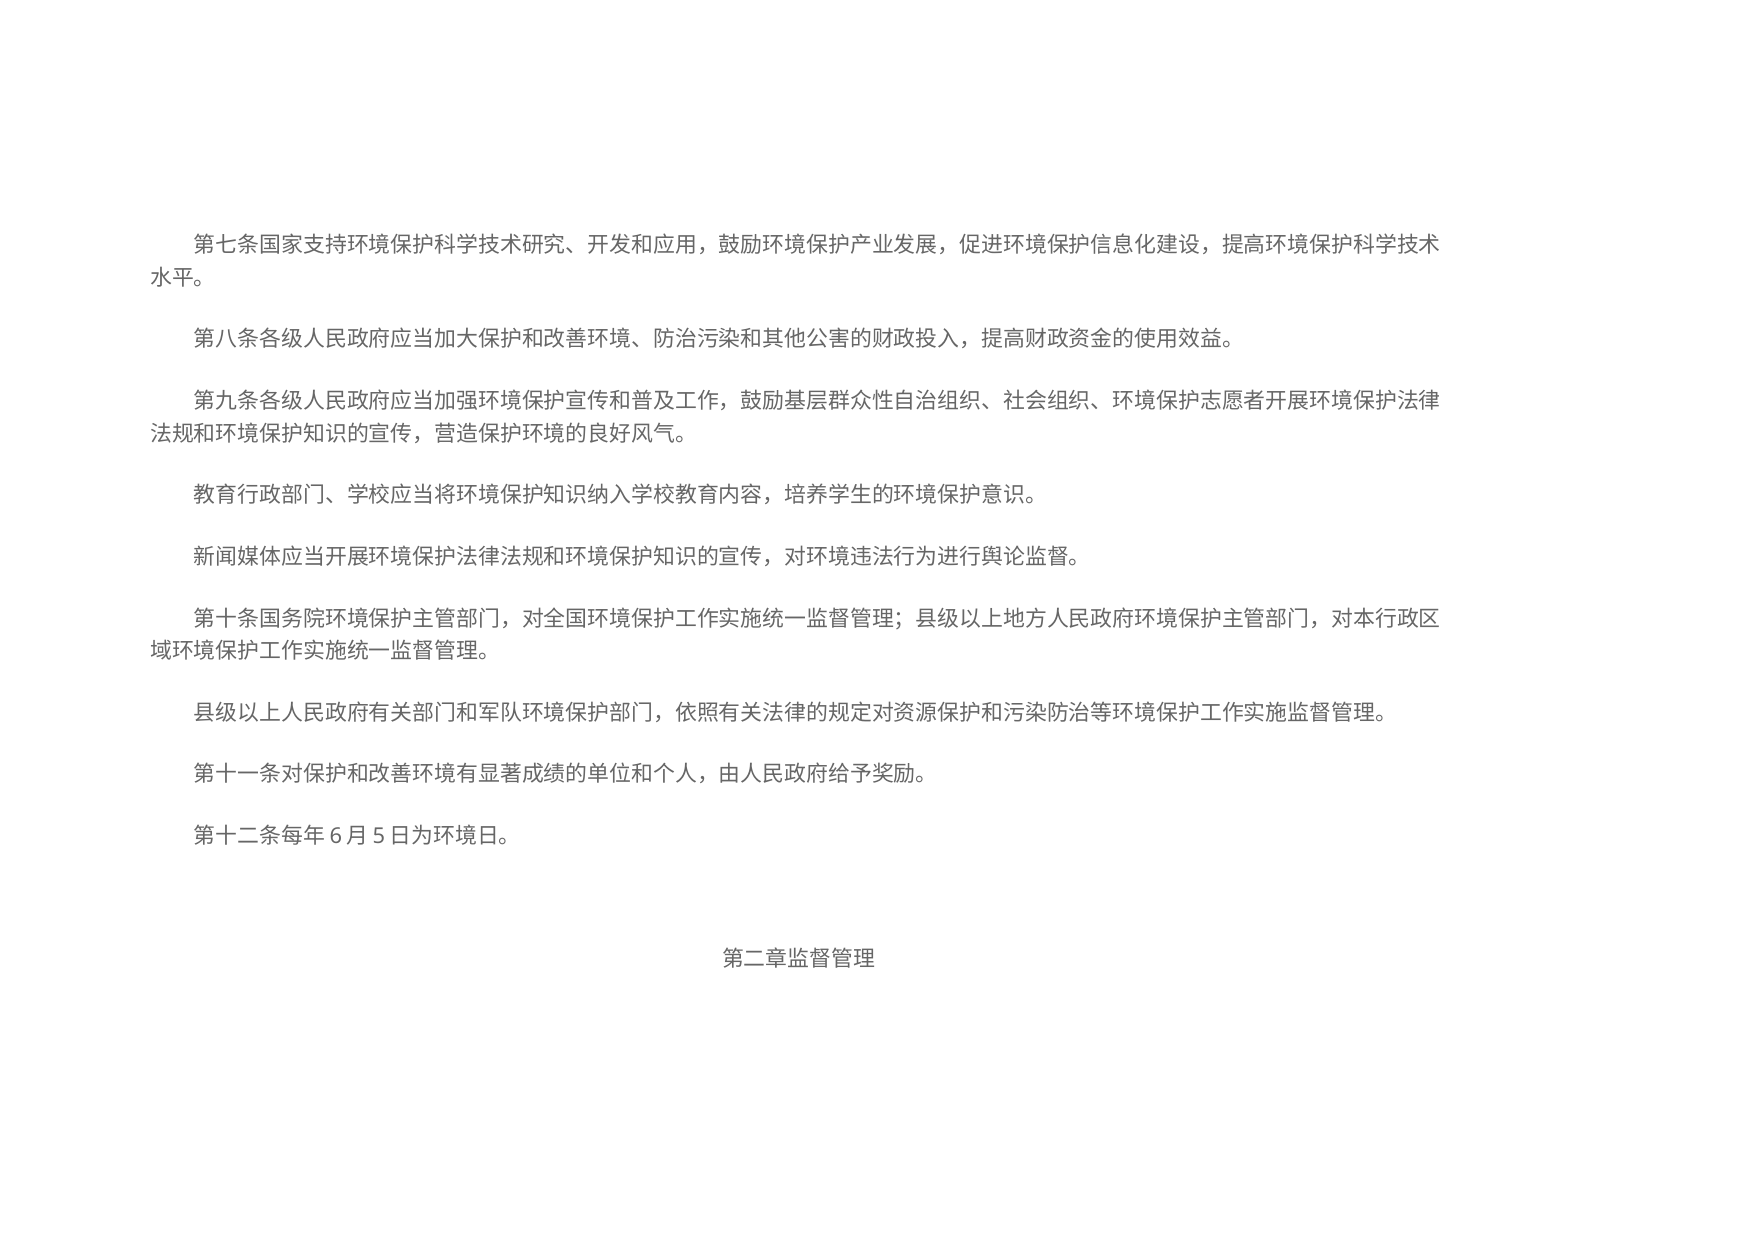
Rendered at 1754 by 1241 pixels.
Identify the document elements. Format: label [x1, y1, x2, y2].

table_header [150, 198, 1447, 1003]
